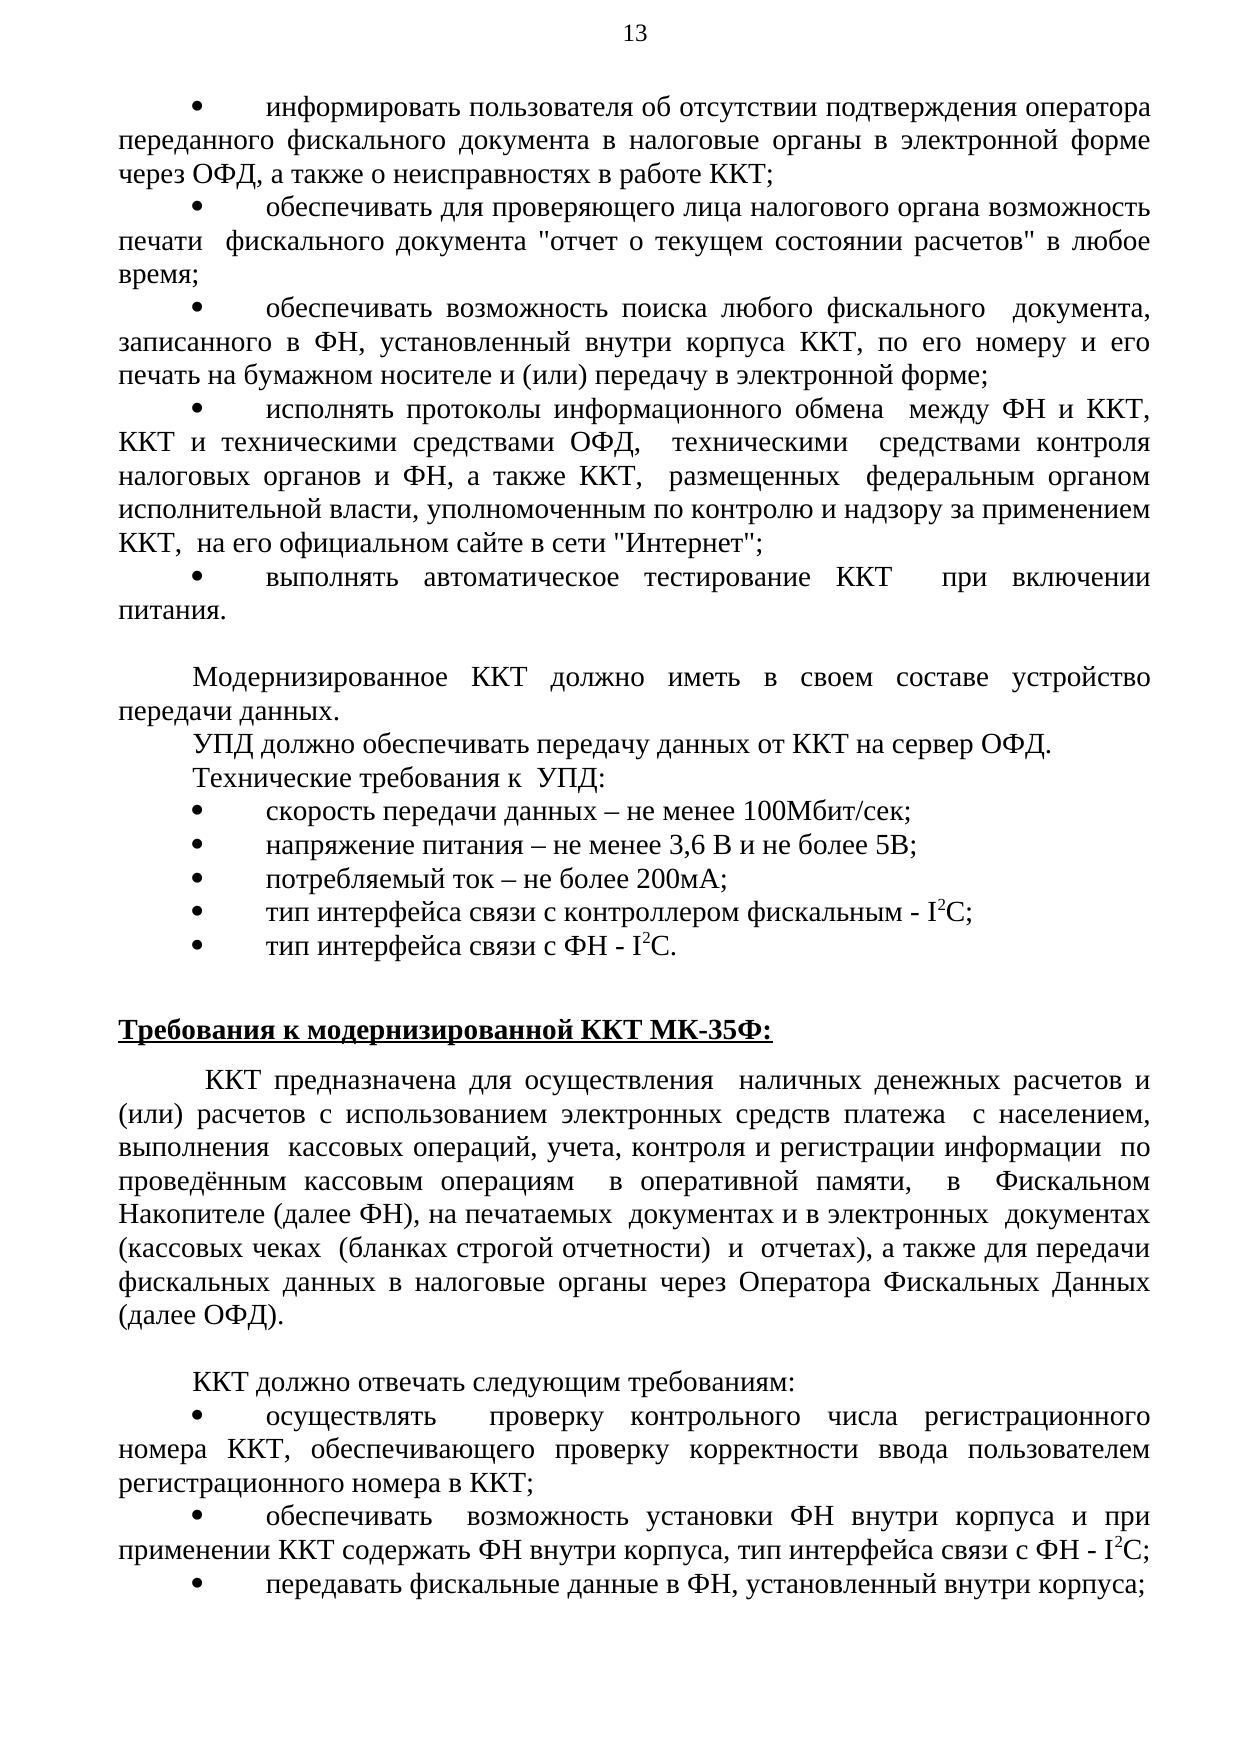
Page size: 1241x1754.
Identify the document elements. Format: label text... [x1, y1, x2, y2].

list скорость передачи данных – не менее 100Мбит/сек; [118, 793, 1152, 827]
text УПД должно обеспечивать передачу данных от ККТ на сервер ОФД. [118, 726, 1152, 760]
text ККТ должно отвечать следующим требованиям: [118, 1364, 1152, 1398]
list информировать пользователя об отсутствии подтверждения оператора переданного фискального документа в налоговые органы в электронной форме через ОФД, а также о неисправностях в работе ККТ; [118, 89, 1152, 189]
text Технические требования к УПД: [118, 760, 1152, 793]
list осуществлять проверку контрольного числа регистрационного номера ККТ, обеспечивающего проверку корректности ввода пользователем регистрационного номера в ККТ; [118, 1398, 1152, 1498]
text Требования к модернизированной ККТ МК-35Ф: [118, 1012, 1152, 1046]
list напряжение питания – не менее 3,6 В и не более 5В; [118, 827, 1152, 861]
list передавать фискальные данные в ФН, установленный внутри корпуса; [118, 1566, 1152, 1599]
text Модернизированное ККТ должно иметь в своем составе устройство передачи данных. [118, 659, 1152, 726]
list исполнять протоколы информационного обмена между ФН и ККТ, ККТ и техническими средствами ОФД, техническими средствами контроля налоговых органов и ФН, а также ККТ, размещенных федеральным органом исполнительной власти, уполномоченным по контролю и надзору за применением ККТ, на его официальном сайте в сети "Интернет"; [118, 391, 1152, 559]
list тип интерфейса связи с ФН - I2C. [118, 928, 1152, 962]
list потребляемый ток – не более 200мA; [118, 861, 1152, 894]
list обеспечивать возможность поиска любого фискального документа, записанного в ФН, установленный внутри корпуса ККТ, по его номеру и его печать на бумажном носителе и (или) передачу в электронной форме; [118, 290, 1152, 391]
list тип интерфейса связи с контроллером фискальным - I2C; [118, 894, 1152, 928]
text ККТ предназначена для осуществления наличных денежных расчетов и (или) расчетов с использованием электронных средств платежа с населением, выполнения кассовых операций, учета, контроля и регистрации информации по проведённым кассовым операциям в оперативной памяти, в Фискальном Накопителе (далее ФН), на печатаемых документах и в электронных документах (кассовых чеках (бланках строгой отчетности) и отчетах), а также для передачи фискальных данных в налоговые органы через Оператора Фискальных Данных (далее ОФД). [118, 1062, 1152, 1331]
list обеспечивать возможность установки ФН внутри корпуса и при применении ККТ содержать ФН внутри корпуса, тип интерфейса связи с ФН - I2C; [118, 1498, 1152, 1566]
list обеспечивать для проверяющего лица налогового органа возможность печати фискального документа "отчет о текущем состоянии расчетов" в любое время; [118, 189, 1152, 290]
list выполнять автоматическое тестирование ККТ при включении питания. [118, 559, 1152, 626]
